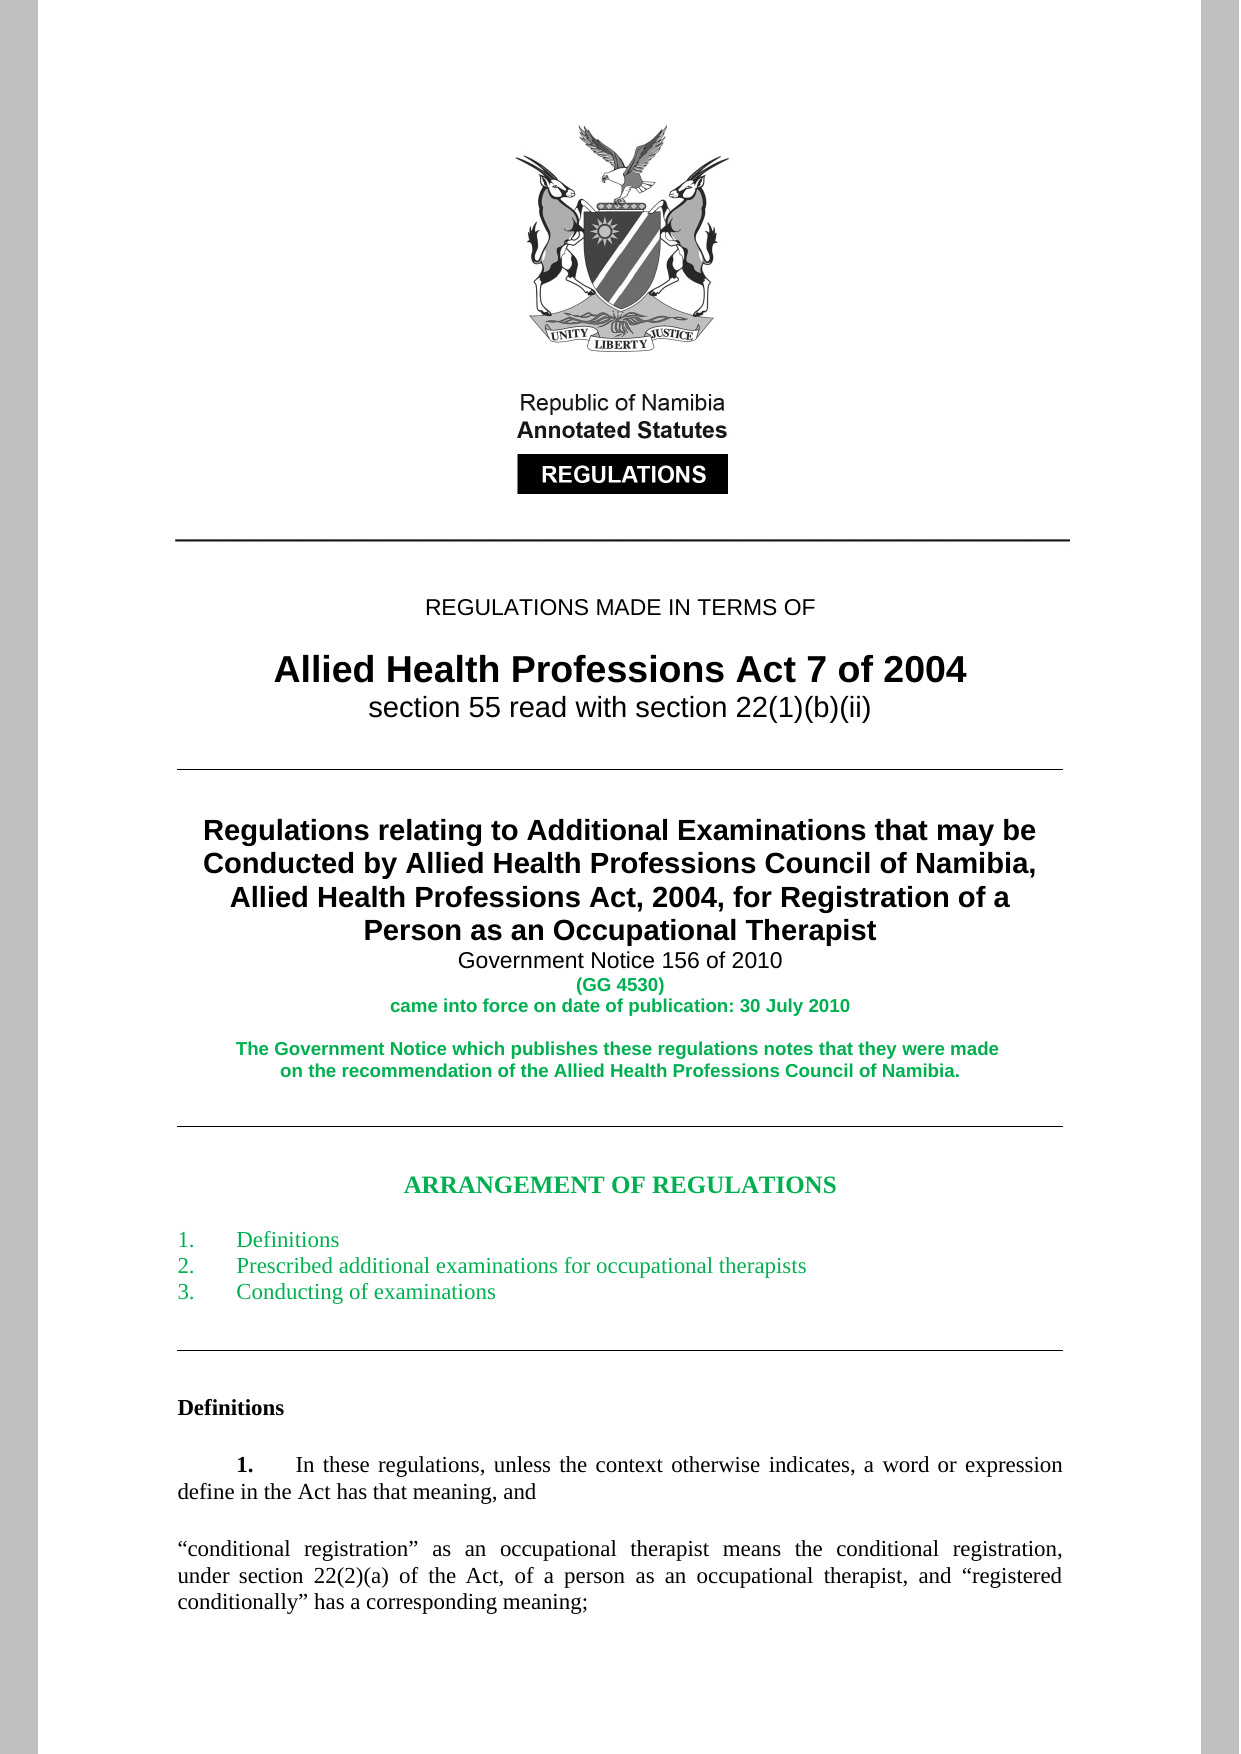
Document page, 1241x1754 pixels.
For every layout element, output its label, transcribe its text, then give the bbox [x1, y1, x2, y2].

text section 55 read with section 22(1)(b)(ii) [177, 690, 1063, 723]
text The Government Notice which publishes these regulations notes that they were made on the recommendation of the Allied Health Professions Council of Namibia. [177, 1038, 1063, 1081]
text 1. In these regulations, unless the context otherwise indicates, a word or expression define in the Act has that meaning, and [177, 1452, 1063, 1504]
text 2. Prescribed additional examinations for occupational therapists [177, 1252, 1063, 1278]
picture [0, 0, 1241, 551]
text Definitions [177, 1394, 1063, 1420]
text 1. Definitions [177, 1226, 1063, 1252]
text 3. Conducting of examinations [177, 1278, 1063, 1305]
text “conditional registration” as an occupational therapist means the conditional registration, under section 22(2)(a) of the Act, of a person as an occupational therapist, and “registered conditionally” has a corresponding meaning; [177, 1535, 1063, 1614]
text Government Notice 156 of 2010 [177, 947, 1063, 973]
text came into force on date of publication: 30 July 2010 [177, 995, 1063, 1016]
text Regulations relating to Additional Examinations that may be Conducted by Allied Health Professions Council of Namibia, Allied Health Professions Act, 2004, for Registration of a Person as an Occupational Therapist [177, 813, 1063, 947]
text (GG 4530) [177, 973, 1063, 995]
text Allied Health Professions Act 7 of 2004 [177, 647, 1063, 690]
text REGULATIONS MADE IN TERMS OF [177, 594, 1063, 620]
text ARRANGEMENT OF REGULATIONS [177, 1171, 1063, 1199]
